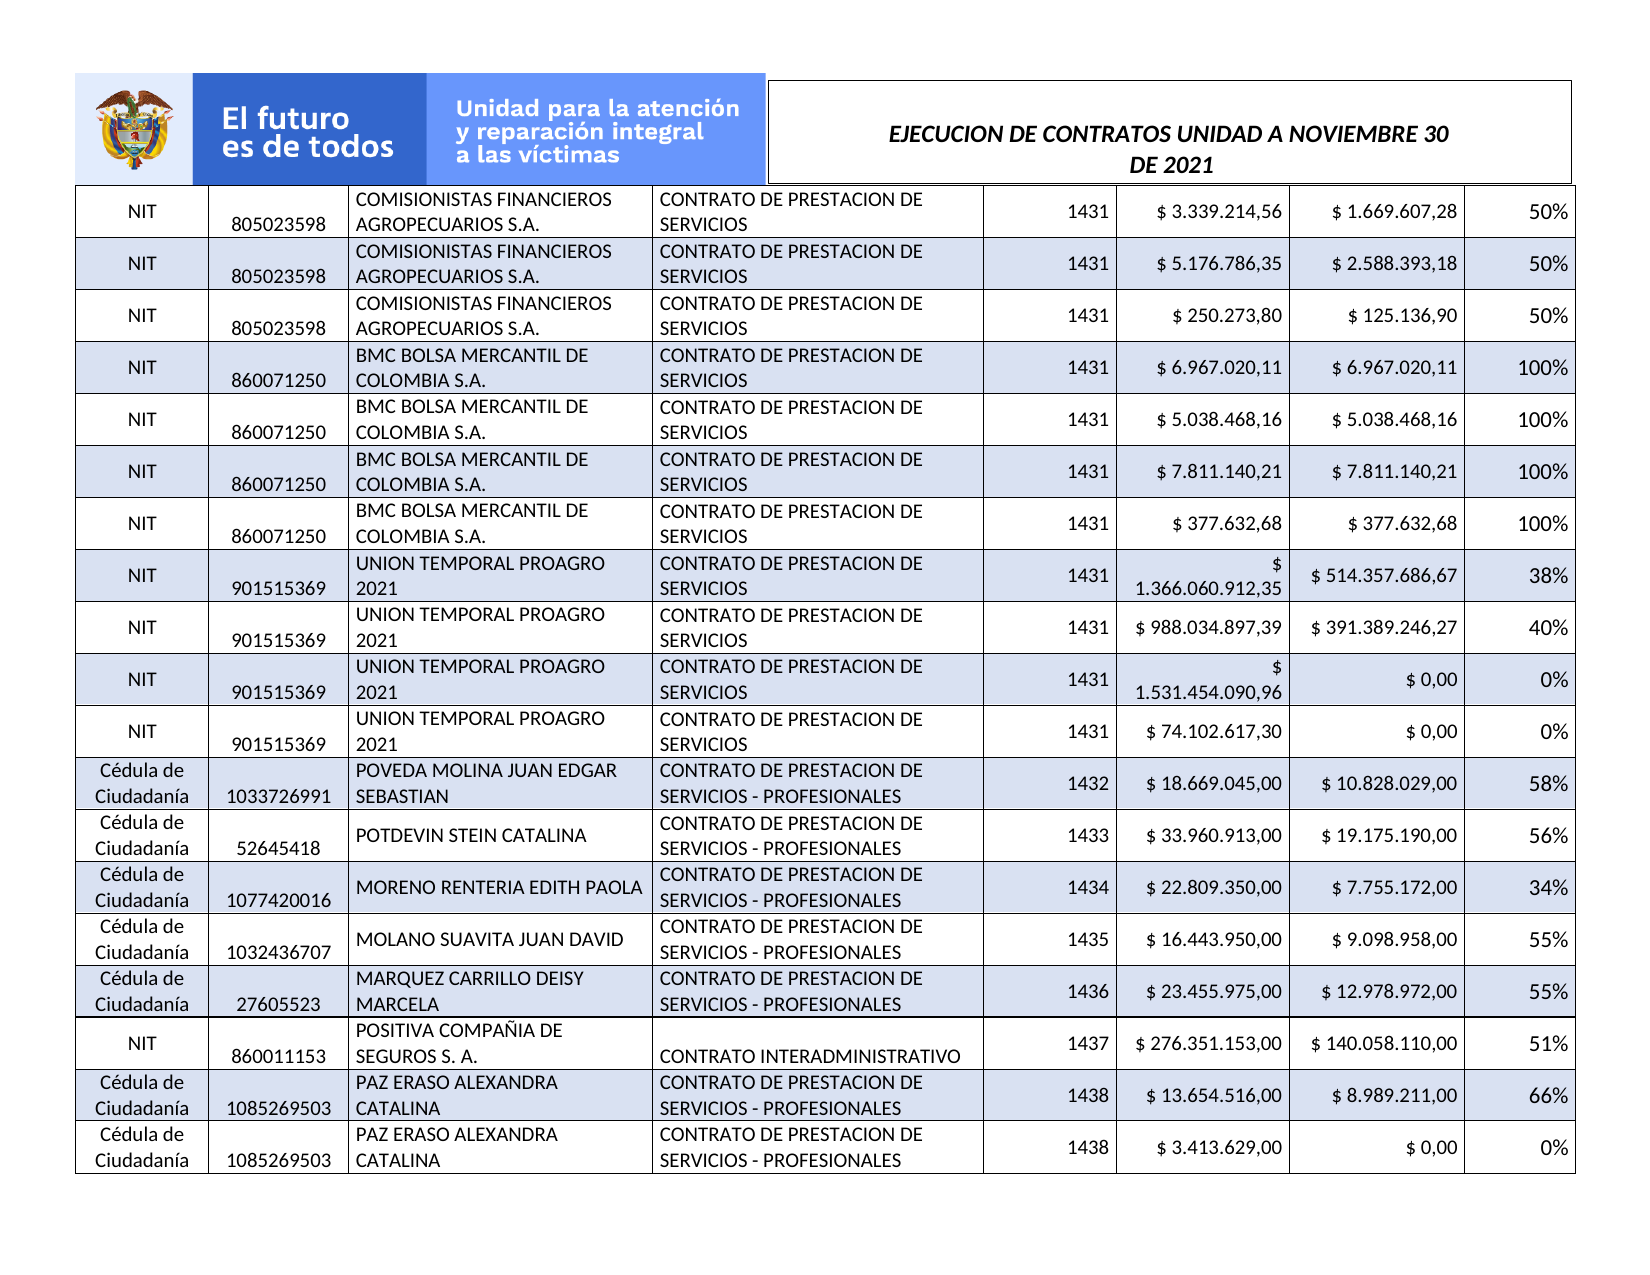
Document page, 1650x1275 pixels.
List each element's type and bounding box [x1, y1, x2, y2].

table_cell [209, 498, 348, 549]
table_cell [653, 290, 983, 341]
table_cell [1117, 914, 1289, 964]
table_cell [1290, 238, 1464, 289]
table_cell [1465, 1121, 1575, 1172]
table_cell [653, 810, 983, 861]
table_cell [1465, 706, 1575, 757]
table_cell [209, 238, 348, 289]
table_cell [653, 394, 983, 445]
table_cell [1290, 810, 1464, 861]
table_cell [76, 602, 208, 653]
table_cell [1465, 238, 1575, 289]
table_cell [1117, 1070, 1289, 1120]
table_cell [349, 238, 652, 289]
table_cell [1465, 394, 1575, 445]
picture [75, 73, 766, 185]
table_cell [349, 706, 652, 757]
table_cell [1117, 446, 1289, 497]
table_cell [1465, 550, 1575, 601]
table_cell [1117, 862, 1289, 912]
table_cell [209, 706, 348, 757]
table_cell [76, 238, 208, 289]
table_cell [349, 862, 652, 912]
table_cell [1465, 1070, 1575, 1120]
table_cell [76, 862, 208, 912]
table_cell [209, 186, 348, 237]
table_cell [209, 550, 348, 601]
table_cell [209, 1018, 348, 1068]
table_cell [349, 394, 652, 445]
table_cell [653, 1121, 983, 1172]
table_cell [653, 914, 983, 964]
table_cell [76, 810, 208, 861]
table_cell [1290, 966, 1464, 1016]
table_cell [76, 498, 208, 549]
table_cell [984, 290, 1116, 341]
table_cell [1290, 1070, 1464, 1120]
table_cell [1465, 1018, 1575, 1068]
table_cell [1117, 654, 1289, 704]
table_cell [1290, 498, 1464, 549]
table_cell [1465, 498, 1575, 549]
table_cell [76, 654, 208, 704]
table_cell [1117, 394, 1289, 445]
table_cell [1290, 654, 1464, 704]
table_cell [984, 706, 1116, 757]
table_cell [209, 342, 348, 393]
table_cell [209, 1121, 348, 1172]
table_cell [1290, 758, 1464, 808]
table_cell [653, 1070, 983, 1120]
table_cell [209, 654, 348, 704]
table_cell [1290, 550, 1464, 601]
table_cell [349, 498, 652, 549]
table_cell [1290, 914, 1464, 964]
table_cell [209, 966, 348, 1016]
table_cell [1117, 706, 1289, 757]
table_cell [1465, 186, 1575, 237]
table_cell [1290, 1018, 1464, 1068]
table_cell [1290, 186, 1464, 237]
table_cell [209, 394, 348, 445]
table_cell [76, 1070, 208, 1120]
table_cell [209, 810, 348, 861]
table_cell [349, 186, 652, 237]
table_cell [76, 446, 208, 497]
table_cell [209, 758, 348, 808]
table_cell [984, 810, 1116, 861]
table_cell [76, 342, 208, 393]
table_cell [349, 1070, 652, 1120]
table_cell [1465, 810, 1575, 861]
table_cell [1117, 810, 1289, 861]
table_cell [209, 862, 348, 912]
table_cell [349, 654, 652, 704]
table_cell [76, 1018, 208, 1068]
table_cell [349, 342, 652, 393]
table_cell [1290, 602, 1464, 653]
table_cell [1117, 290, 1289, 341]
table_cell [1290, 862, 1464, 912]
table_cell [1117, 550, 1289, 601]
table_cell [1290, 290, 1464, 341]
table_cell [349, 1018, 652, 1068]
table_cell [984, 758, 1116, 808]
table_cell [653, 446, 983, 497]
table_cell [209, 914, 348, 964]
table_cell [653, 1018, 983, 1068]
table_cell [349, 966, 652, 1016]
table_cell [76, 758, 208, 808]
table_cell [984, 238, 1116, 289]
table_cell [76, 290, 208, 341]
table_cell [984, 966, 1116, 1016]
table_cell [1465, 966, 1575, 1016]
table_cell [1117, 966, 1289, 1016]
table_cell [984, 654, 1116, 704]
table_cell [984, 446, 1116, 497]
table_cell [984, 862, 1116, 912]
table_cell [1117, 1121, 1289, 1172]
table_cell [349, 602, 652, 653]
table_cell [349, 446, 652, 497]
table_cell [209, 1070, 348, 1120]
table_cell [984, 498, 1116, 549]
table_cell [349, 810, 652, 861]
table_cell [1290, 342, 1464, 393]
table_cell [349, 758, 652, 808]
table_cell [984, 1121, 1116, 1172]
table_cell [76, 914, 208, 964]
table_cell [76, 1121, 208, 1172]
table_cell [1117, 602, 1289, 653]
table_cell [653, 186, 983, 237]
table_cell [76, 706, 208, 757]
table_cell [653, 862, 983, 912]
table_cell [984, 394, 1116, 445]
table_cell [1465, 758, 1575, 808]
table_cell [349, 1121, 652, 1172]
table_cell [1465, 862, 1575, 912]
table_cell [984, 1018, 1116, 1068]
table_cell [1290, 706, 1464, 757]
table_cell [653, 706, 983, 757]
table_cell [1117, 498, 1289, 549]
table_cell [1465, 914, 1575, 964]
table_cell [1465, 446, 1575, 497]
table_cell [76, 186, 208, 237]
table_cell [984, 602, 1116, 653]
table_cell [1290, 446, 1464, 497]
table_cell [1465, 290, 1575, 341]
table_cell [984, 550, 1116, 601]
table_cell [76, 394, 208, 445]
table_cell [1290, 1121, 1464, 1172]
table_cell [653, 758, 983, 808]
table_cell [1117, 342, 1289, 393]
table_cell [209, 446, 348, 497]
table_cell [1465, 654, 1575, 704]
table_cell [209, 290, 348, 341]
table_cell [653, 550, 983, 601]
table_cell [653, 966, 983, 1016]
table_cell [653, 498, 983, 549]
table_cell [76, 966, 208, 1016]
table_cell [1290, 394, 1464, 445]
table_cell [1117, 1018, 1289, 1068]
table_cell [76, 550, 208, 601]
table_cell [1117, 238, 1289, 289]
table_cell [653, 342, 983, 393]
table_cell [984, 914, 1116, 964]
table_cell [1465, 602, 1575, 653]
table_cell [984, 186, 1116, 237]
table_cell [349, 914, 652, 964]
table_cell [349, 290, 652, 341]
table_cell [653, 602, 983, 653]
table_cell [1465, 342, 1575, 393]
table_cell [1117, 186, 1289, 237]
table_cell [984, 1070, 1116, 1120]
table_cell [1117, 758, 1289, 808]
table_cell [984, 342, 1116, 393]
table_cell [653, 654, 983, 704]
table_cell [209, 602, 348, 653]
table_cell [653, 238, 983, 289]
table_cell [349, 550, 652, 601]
